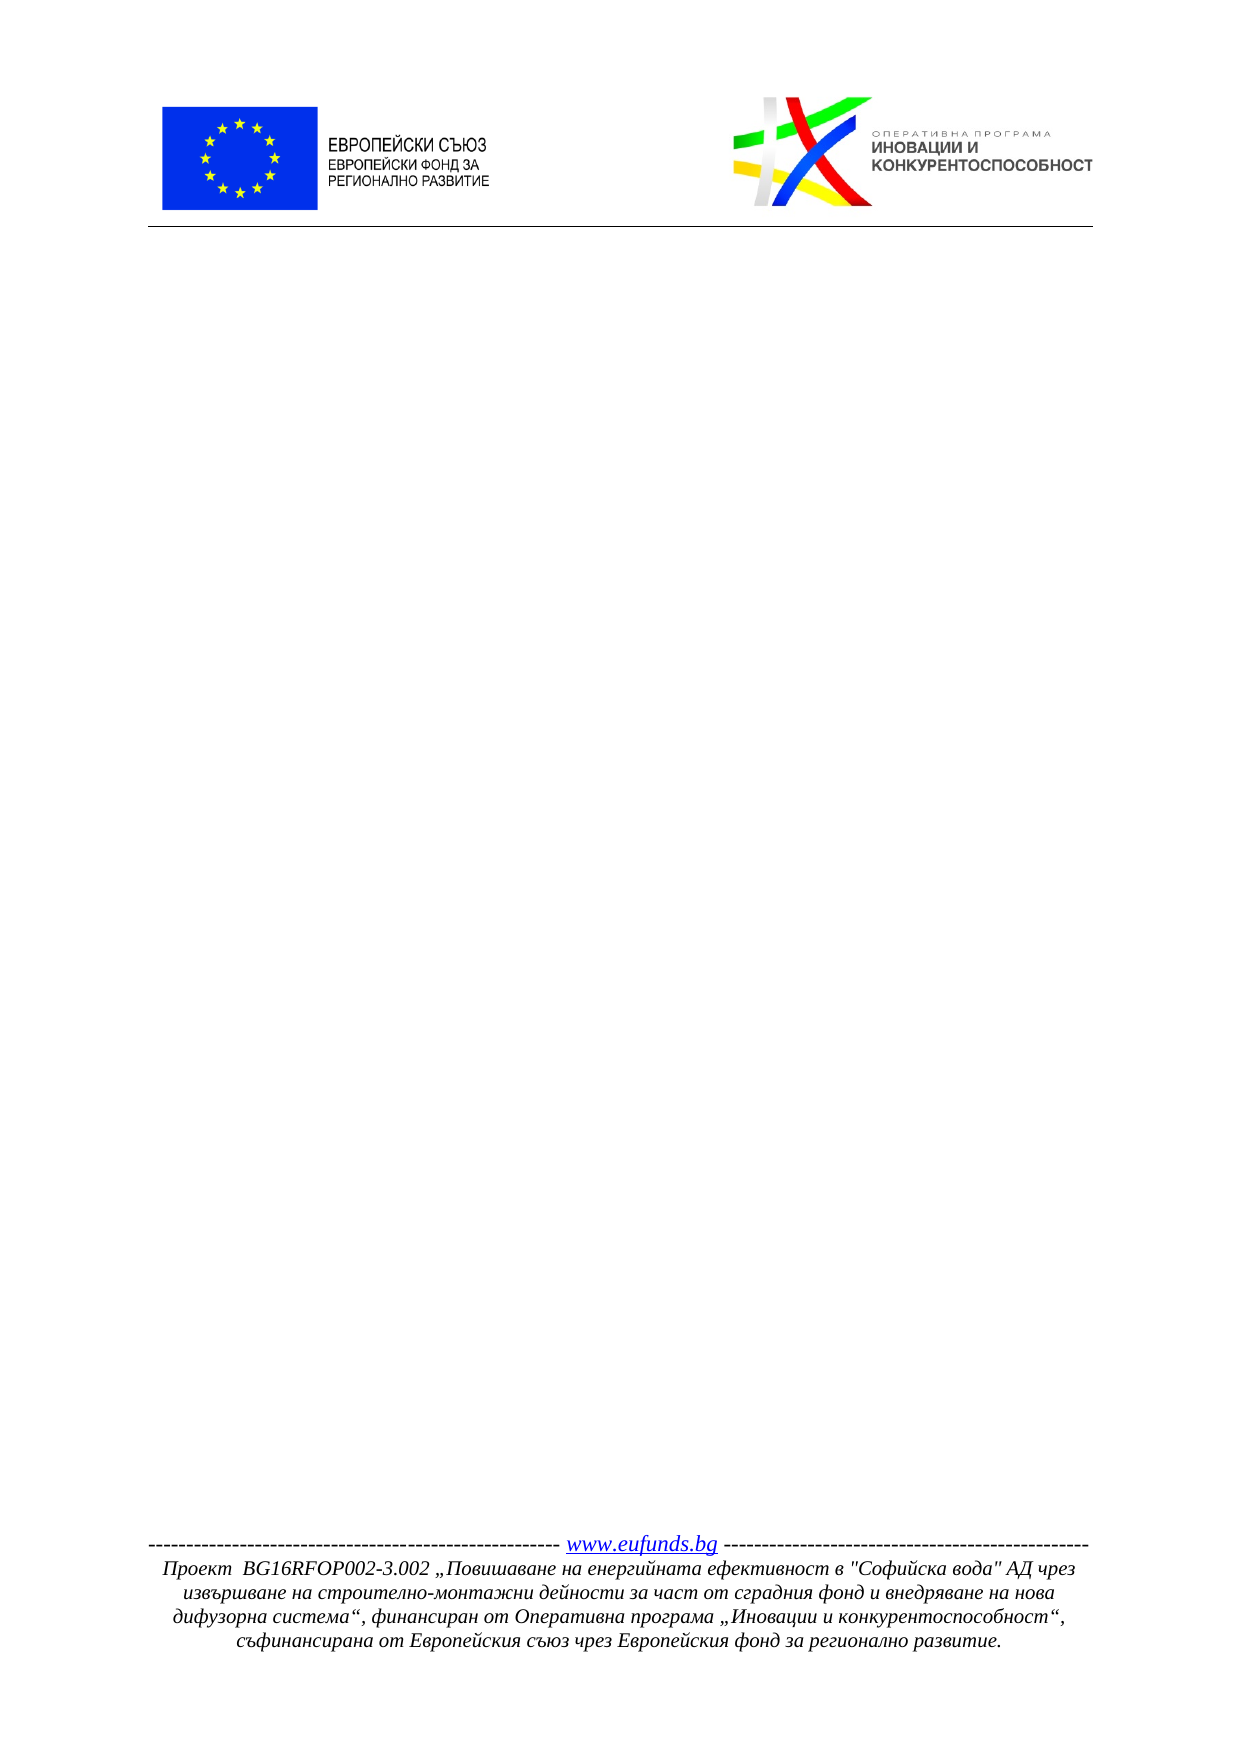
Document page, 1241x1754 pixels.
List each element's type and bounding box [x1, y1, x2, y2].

picture [147, 95, 518, 224]
picture [707, 73, 1093, 224]
